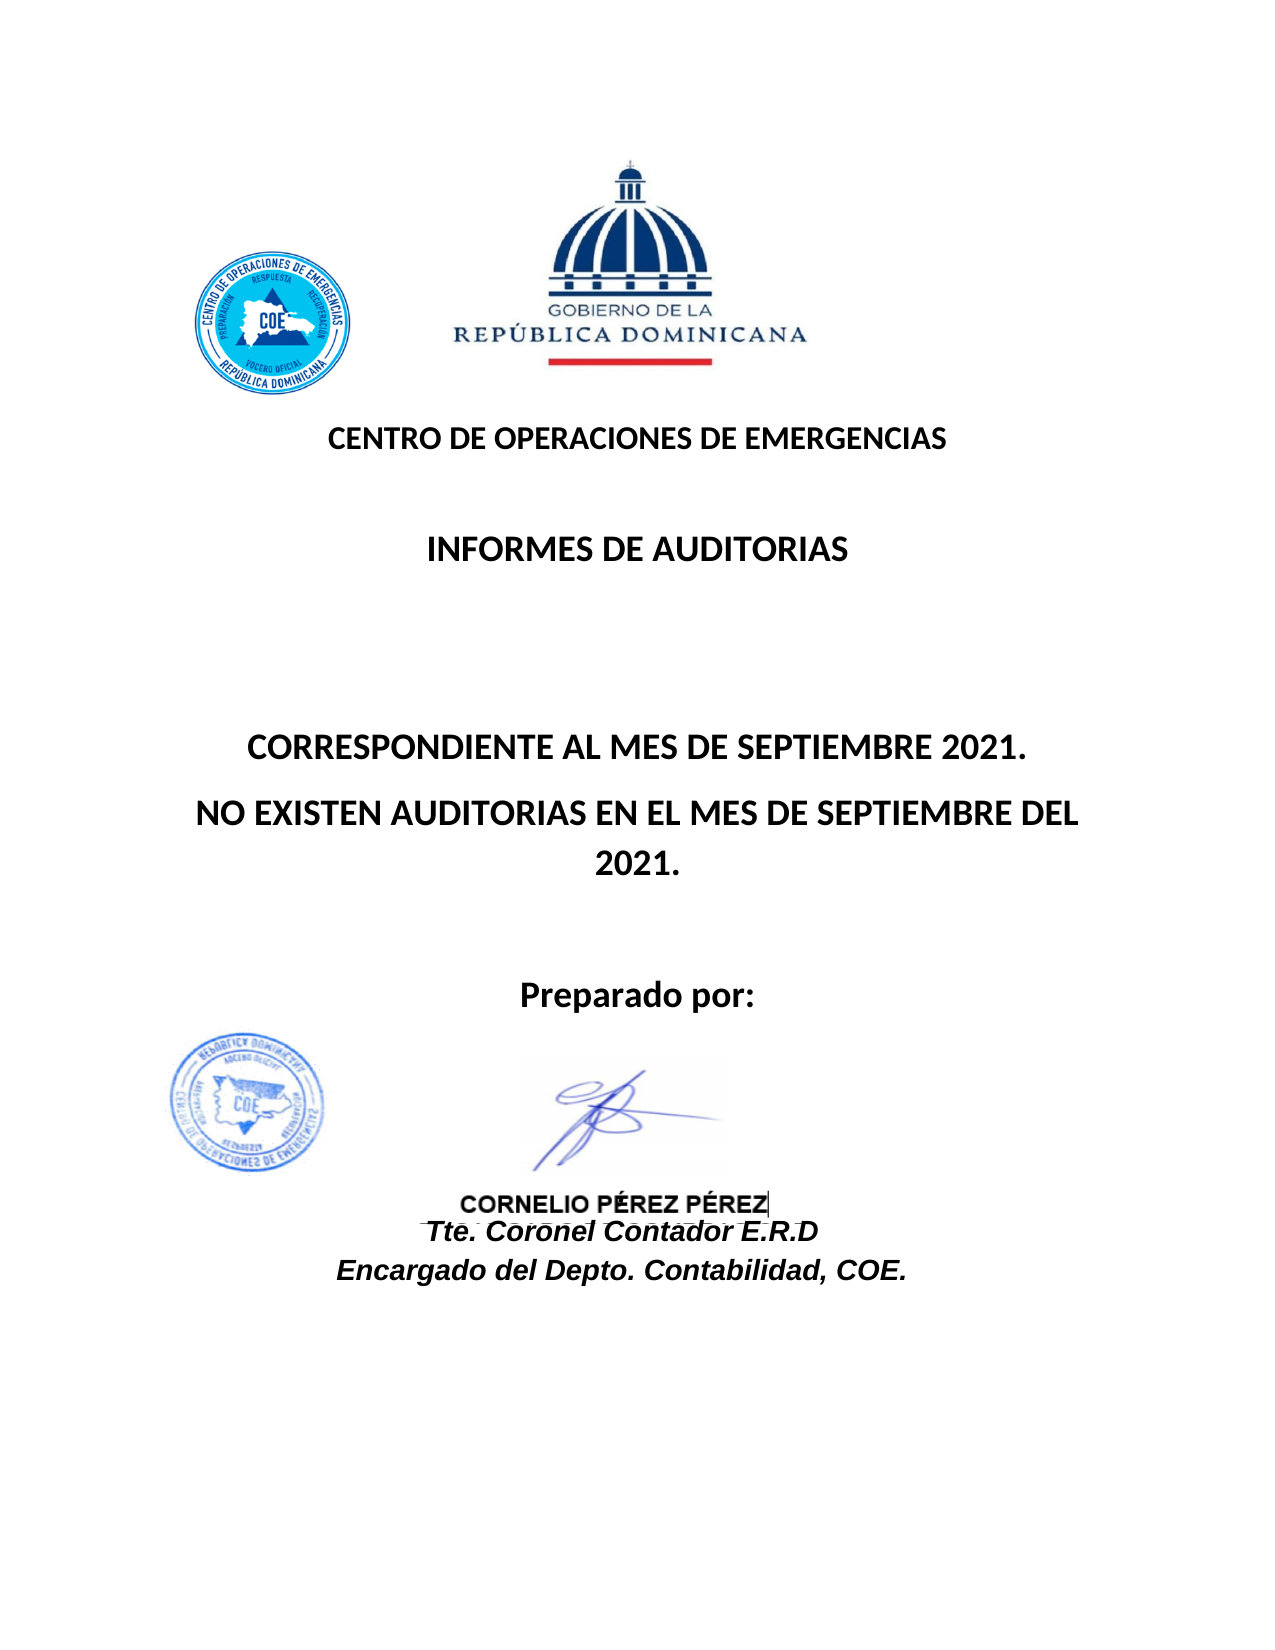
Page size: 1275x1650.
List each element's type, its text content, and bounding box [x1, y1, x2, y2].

text CORRESPONDIENTE AL MES DE SEPTIEMBRE 2021. [177, 723, 1098, 769]
picture [127, 994, 369, 1198]
picture [391, 1036, 841, 1170]
text INFORMES DE AUDITORIAS [177, 525, 1098, 571]
table_header , [170, 1170, 1074, 1208]
text CENTRO DE OPERACIONES DE EMERGENCIAS [177, 417, 1098, 458]
text NO EXISTEN AUDITORIAS EN EL MES DE SEPTIEMBRE DEL 2021. [177, 789, 1098, 884]
table_cell Tte. Coronel Contador E.R.D [170, 1209, 1074, 1248]
table_cell Encargado del Depto. Contabilidad, COE. [170, 1248, 1074, 1287]
picture [177, 147, 880, 399]
text Preparado por: [177, 971, 1098, 1017]
